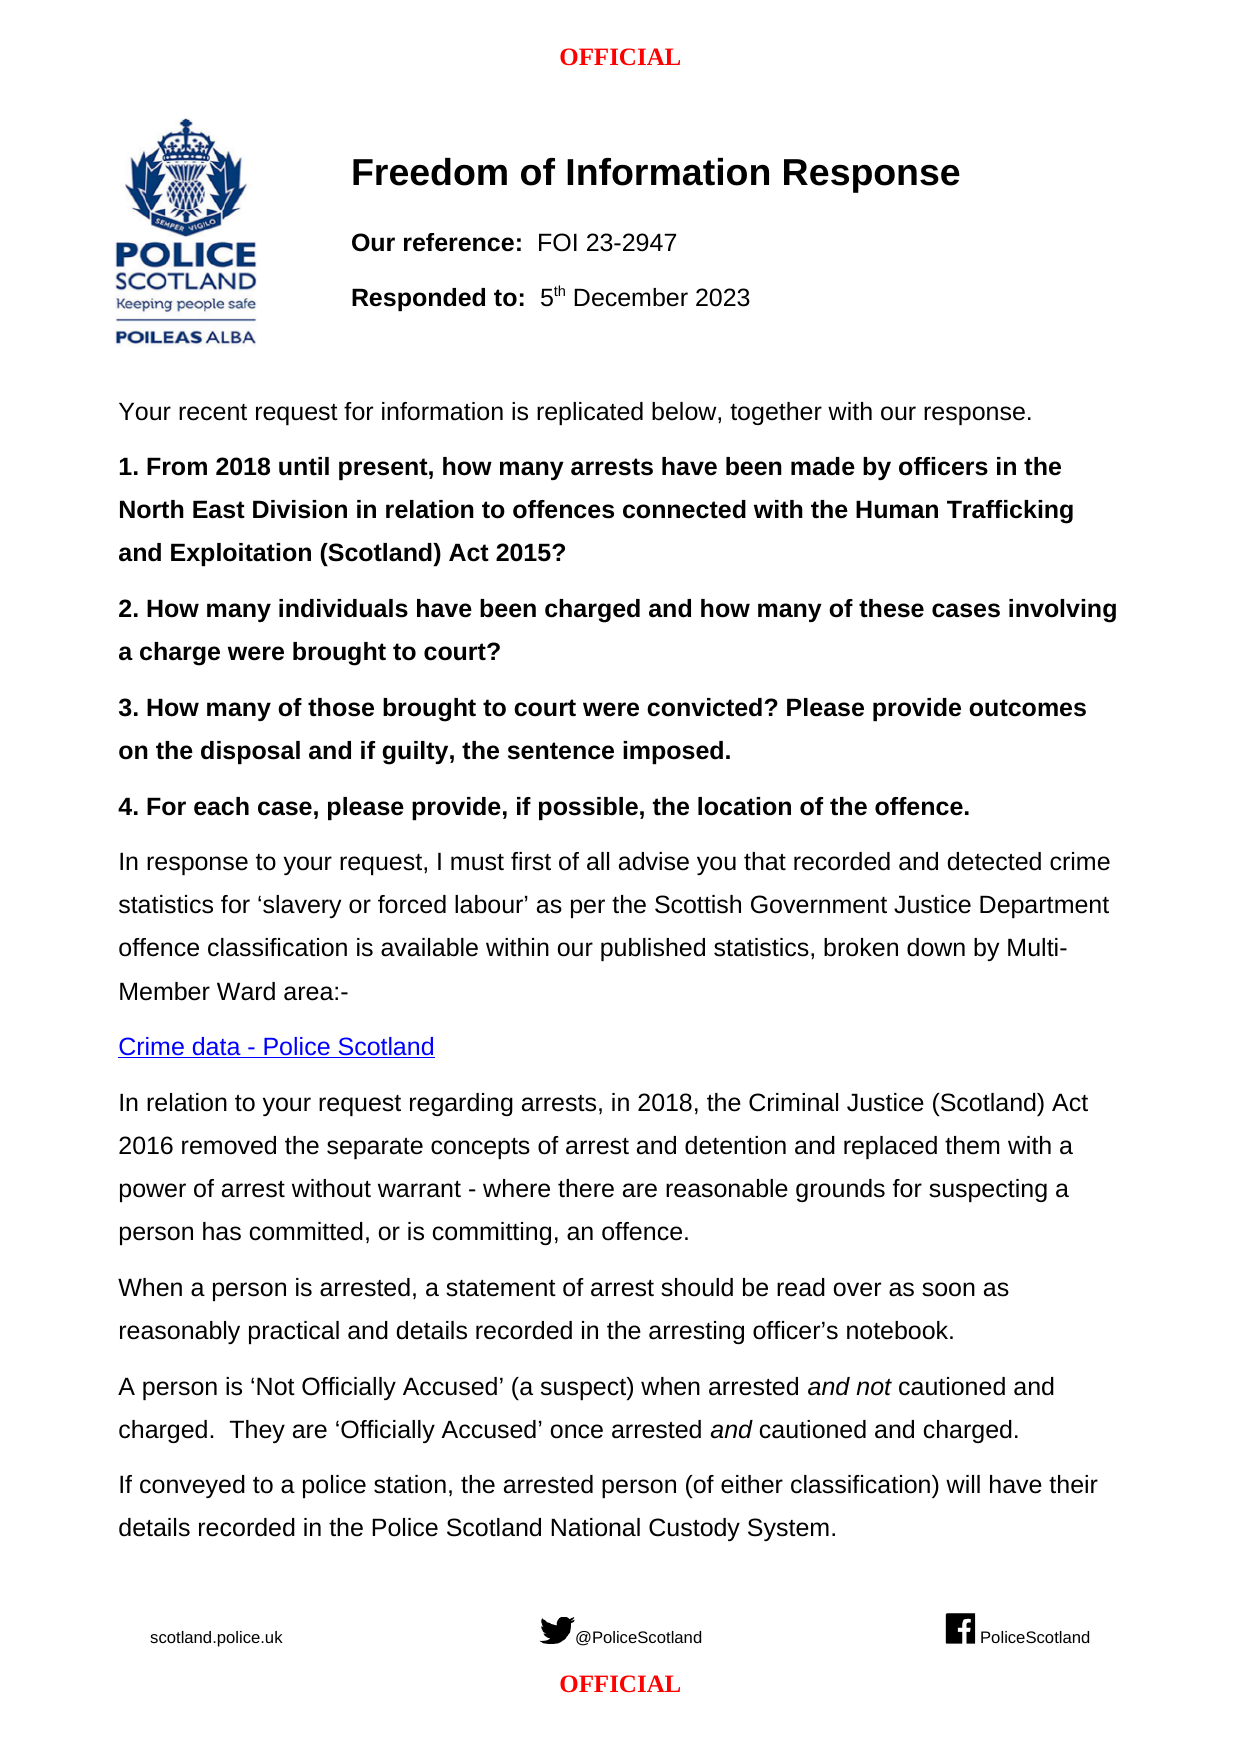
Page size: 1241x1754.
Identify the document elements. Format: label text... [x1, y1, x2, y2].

text In relation to your request regarding arrests, in 2018, the Criminal Justice (Scotland) Act 2016 removed the separate concepts of arrest and detention and replaced them with a power of arrest without warrant - where there are reasonable grounds for suspecting a person has committed, or is committing, an offence. [118, 1088, 1122, 1246]
subtitle 1. From 2018 until present, how many arrests have been made by officers in the North East Division in relation to offences connected with the Human Trafficking and Exploitation (Scotland) Act 2015? [118, 452, 1122, 567]
table_header [103, 118, 339, 384]
picture [945, 1613, 976, 1644]
text A person is ‘Not Officially Accused’ (a suspect) when arrested and not cautioned and charged. They are ‘Officially Accused’ once arrested and cautioned and charged. [118, 1371, 1122, 1443]
text When a person is arrested, a statement of arrest should be read over as soon as reasonably practical and details recorded in the arresting officer’s notebook. [118, 1273, 1122, 1344]
subtitle 2. How many individuals have been charged and how many of these cases involving a charge were brought to court? [118, 594, 1122, 666]
table_header Freedom of Information Response Our reference: FOI 23-2947 Responded to: 5th December 2023 [340, 118, 1121, 384]
text In response to your request, I must first of all advise you that recorded and detected crime statistics for ‘slavery or forced labour’ as per the Scottish Government Justice Department offence classification is available within our published statistics, broken down by Multi-Member Ward area:- [118, 847, 1122, 1005]
subtitle 4. For each case, please provide, if possible, the location of the offence. [118, 791, 1122, 820]
picture [114, 118, 257, 347]
subtitle 3. How many of those brought to court were convicted? Please provide outcomes on the disposal and if guilty, the sentence imposed. [118, 693, 1122, 764]
text If conveyed to a police station, the arrested person (of either classification) will have their details recorded in the Police Scotland National Custody System. [118, 1470, 1122, 1542]
subtitle Your recent request for information is replicated below, together with our response. [118, 396, 1122, 425]
picture [538, 1617, 575, 1644]
text Crime data - Police Scotland [118, 1032, 1122, 1061]
